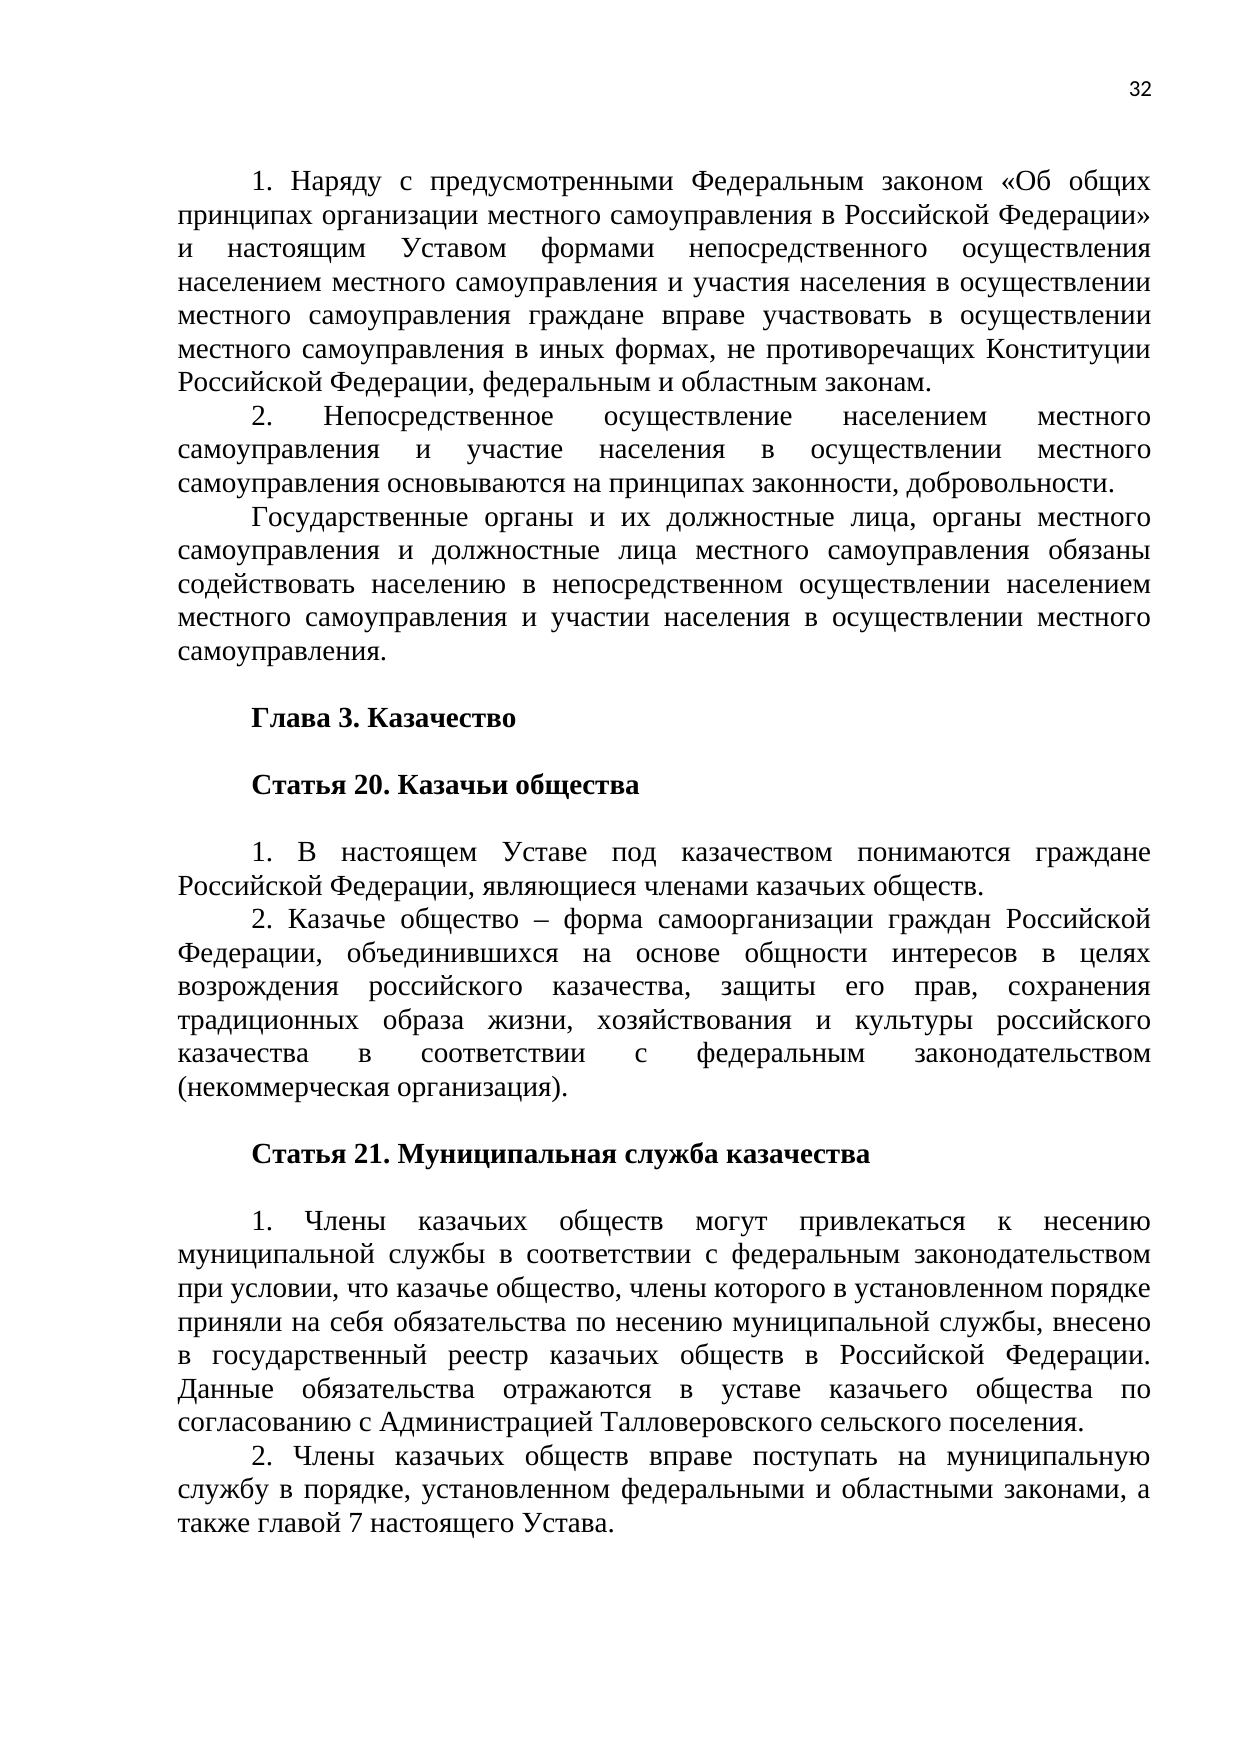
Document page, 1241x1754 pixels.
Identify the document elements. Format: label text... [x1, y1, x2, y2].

text 2. Непосредственное осуществление населением местного самоуправления и участие населения в осуществлении местного самоуправления основываются на принципах законности, добровольности. [177, 398, 1152, 499]
text 2. Члены казачьих обществ вправе поступать на муниципальную службу в порядке, установленном федеральными и областными законами, а также главой 7 настоящего Устава. [177, 1438, 1152, 1538]
text Государственные органы и их должностные лица, органы местного самоуправления и должностные лица местного самоуправления обязаны содействовать населению в непосредственном осуществлении населением местного самоуправления и участии населения в осуществлении местного самоуправления. [177, 499, 1152, 666]
text 2. Казачье общество – форма самоорганизации граждан Российской Федерации, объединившихся на основе общности интересов в целях возрождения российского казачества, защиты его прав, сохранения традиционных образа жизни, хозяйствования и культуры российского казачества в соответствии с федеральным законодательством (некоммерческая организация). [177, 901, 1152, 1102]
text 1. Наряду с предусмотренными Федеральным законом «Об общих принципах организации местного самоуправления в Российской Федерации» и настоящим Уставом формами непосредственного осуществления населением местного самоуправления и участия населения в осуществлении местного самоуправления граждане вправе участвовать в осуществлении местного самоуправления в иных формах, не противоречащих Конституции Российской Федерации, федеральным и областным законам. [177, 163, 1152, 398]
text Статья 21. Муниципальная служба казачества [177, 1136, 1152, 1169]
text 1. В настоящем Уставе под казачеством понимаются граждане Российской Федерации, являющиеся членами казачьих обществ. [177, 834, 1152, 901]
text 1. Члены казачьих обществ могут привлекаться к несению муниципальной службы в соответствии с федеральным законодательством при условии, что казачье общество, члены которого в установленном порядке приняли на себя обязательства по несению муниципальной службы, внесено в государственный реестр казачьих обществ в Российской Федерации. Данные обязательства отражаются в уставе казачьего общества по согласованию с Администрацией Талловеровского сельского поселения. [177, 1203, 1152, 1438]
text Глава 3. Казачество [177, 700, 1152, 733]
text Статья 20. Казачьи общества [177, 767, 1152, 801]
